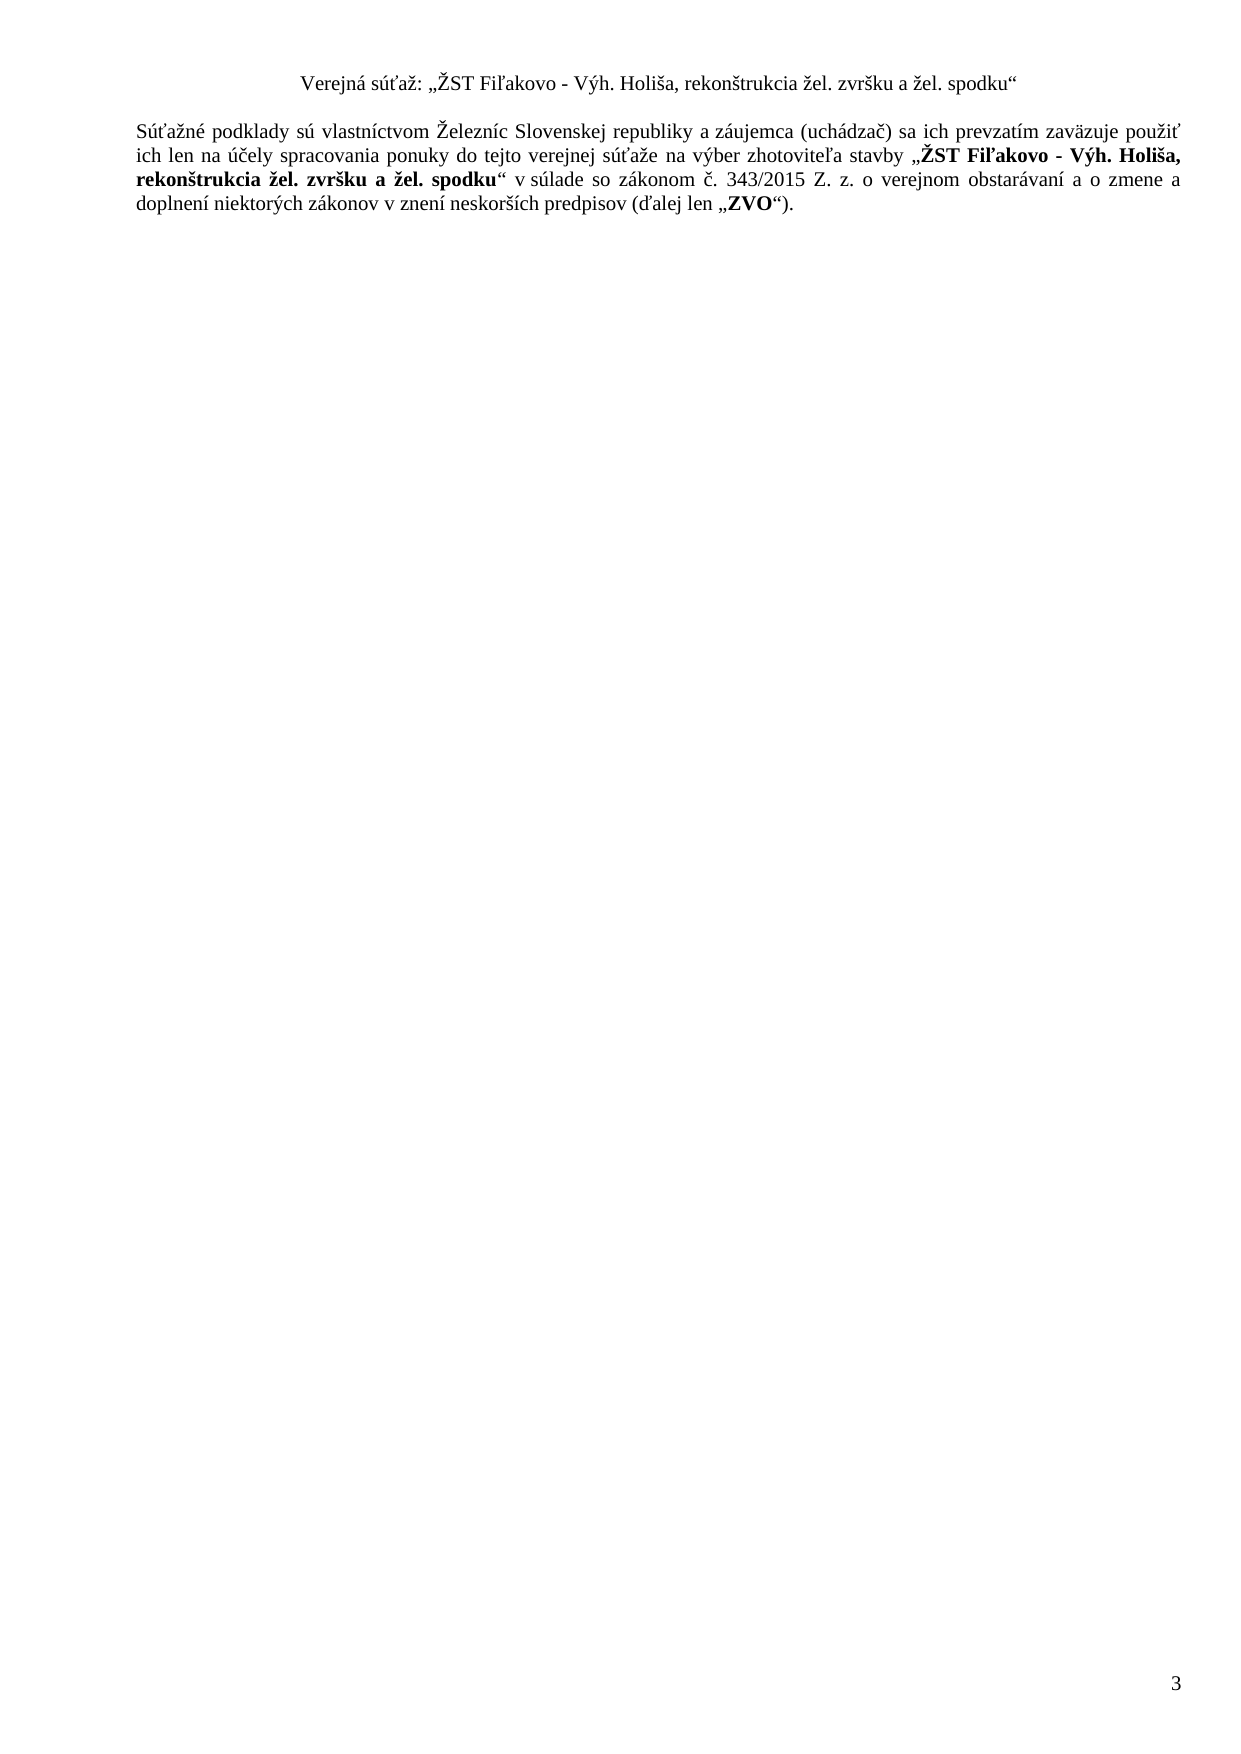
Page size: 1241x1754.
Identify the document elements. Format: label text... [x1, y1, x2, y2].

text Súťažné podklady sú vlastníctvom Železníc Slovenskej republiky a záujemca (uchádzač) sa ich prevzatím zaväzuje použiť ich len na účely spracovania ponuky do tejto verejnej súťaže na výber zhotoviteľa stavby „ŽST Fiľakovo - Výh. Holiša, rekonštrukcia žel. zvršku a žel. spodku“ v súlade so zákonom č. 343/2015 Z. z. o verejnom obstarávaní a o zmene a doplnení niektorých zákonov v znení neskorších predpisov (ďalej len „ZVO“). [136, 119, 1181, 215]
